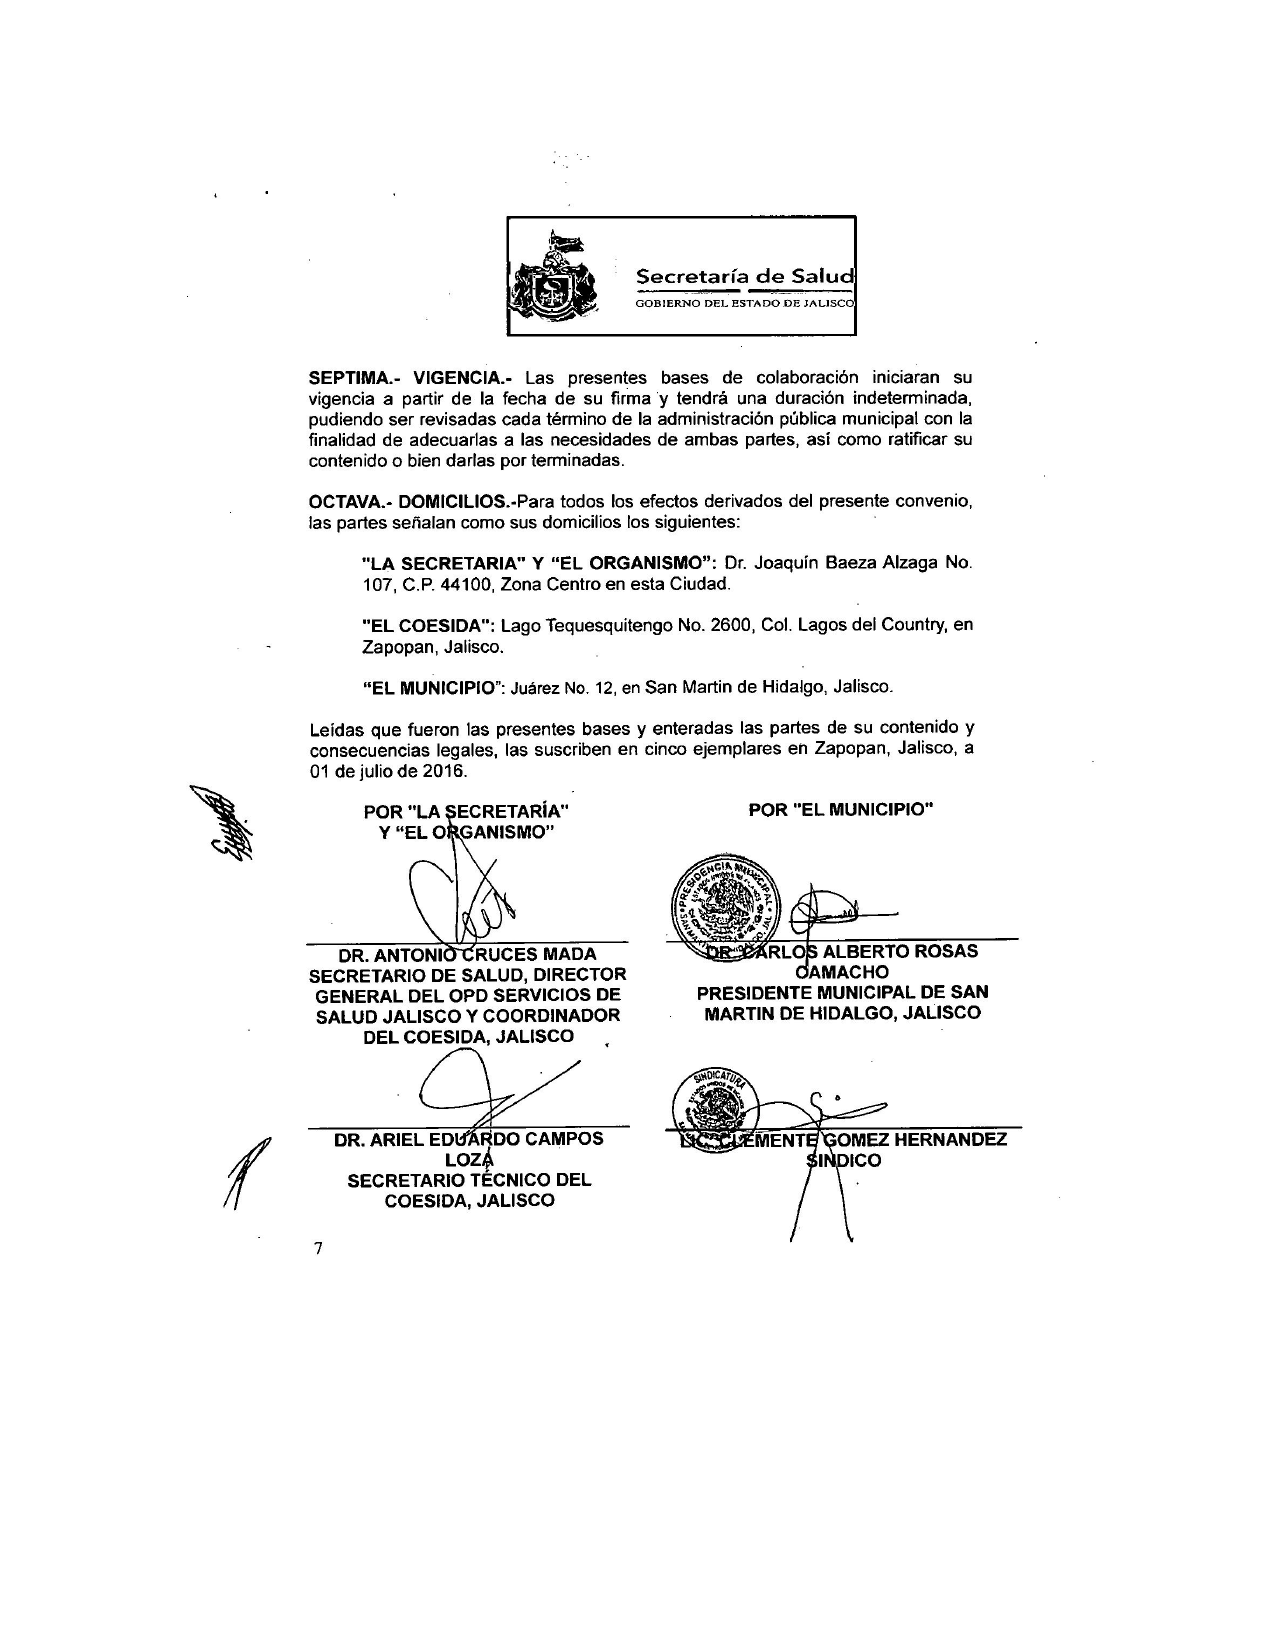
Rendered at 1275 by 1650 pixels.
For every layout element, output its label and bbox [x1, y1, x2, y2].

picture [177, 147, 1098, 1329]
